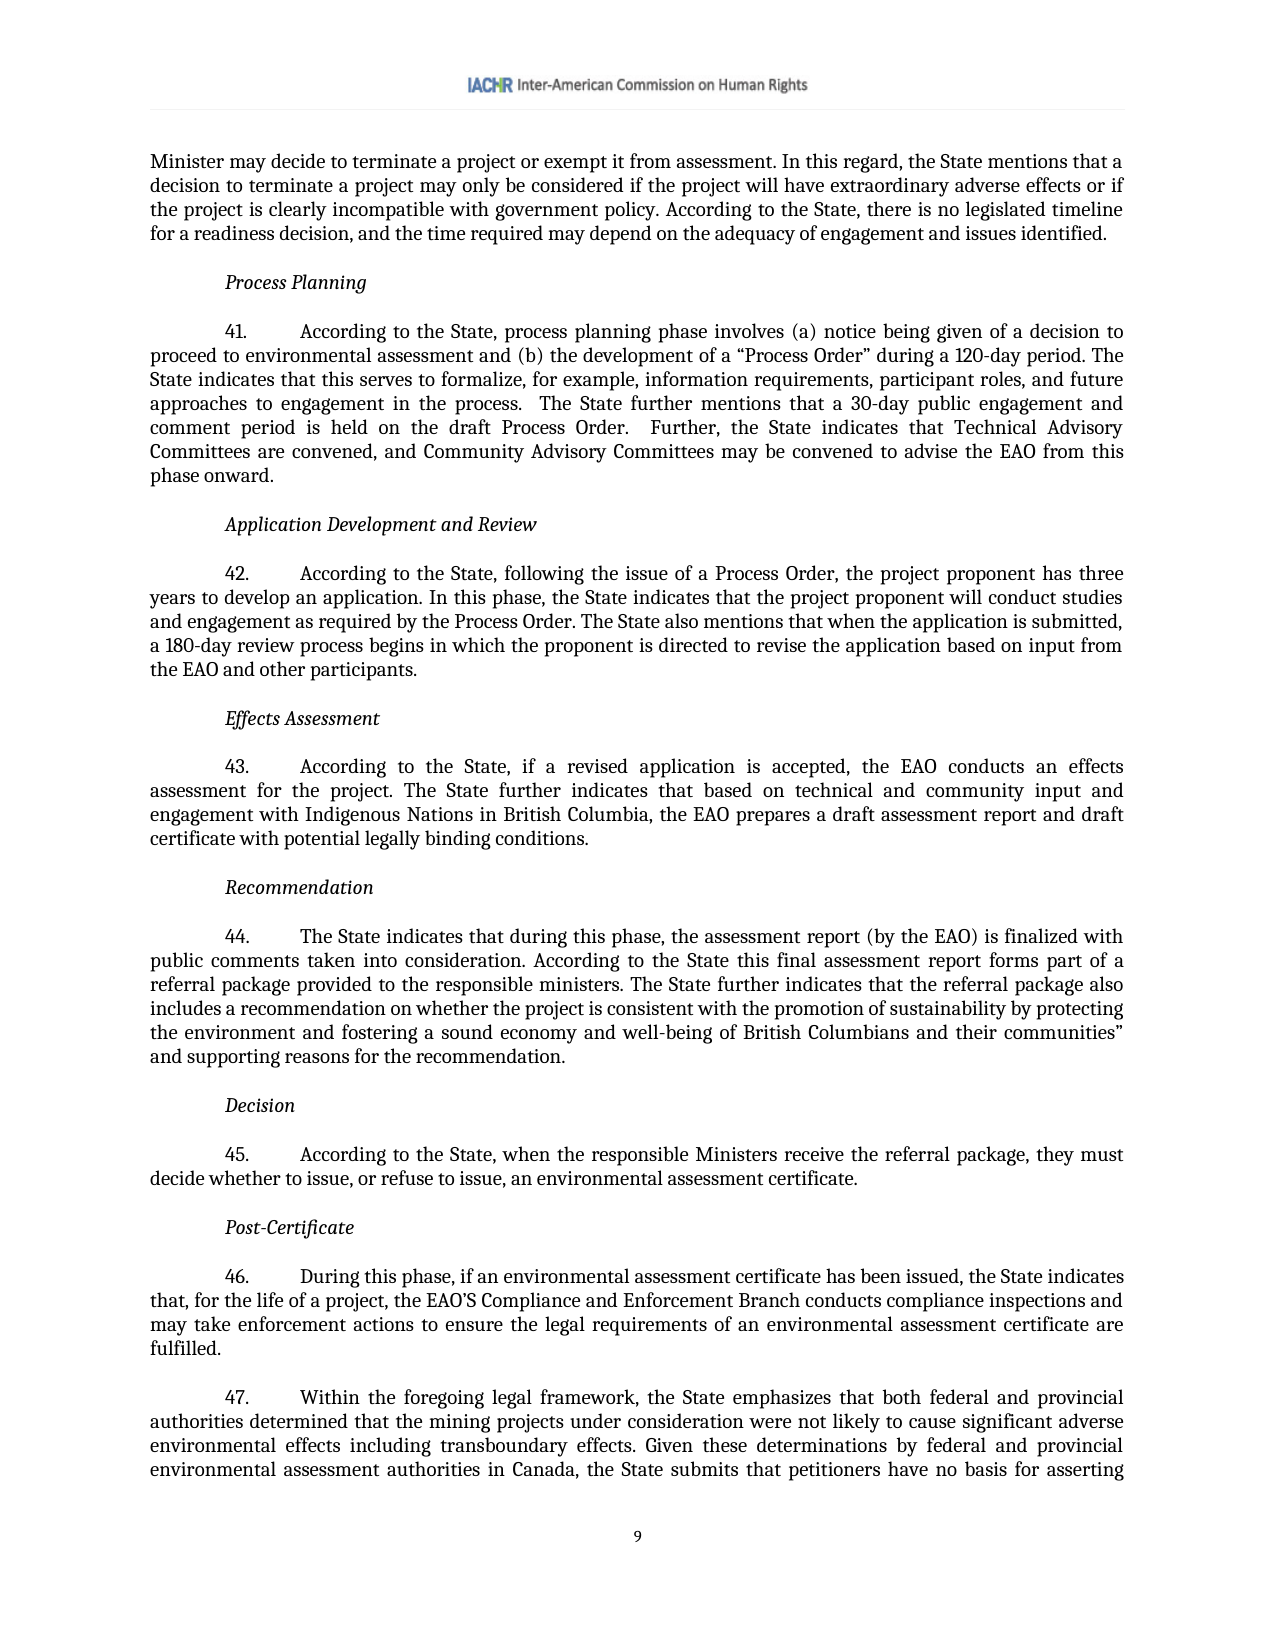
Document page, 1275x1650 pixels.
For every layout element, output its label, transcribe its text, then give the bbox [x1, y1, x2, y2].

list The State indicates that during this phase, the assessment report (by the EAO) is finalized with public comments taken into consideration. According to the State this final assessment report forms part of a referral package provided to the responsible ministers. The State further indicates that the referral package also includes a recommendation on whether the project is consistent with the promotion of sustainability by protecting the environment and fostering a sound economy and well-being of British Columbians and their communities” and supporting reasons for the recommendation. [150, 925, 1125, 1069]
text Post-Certificate [225, 1216, 1125, 1239]
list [150, 150, 1125, 246]
text Recommendation [225, 876, 1125, 900]
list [150, 1385, 1125, 1481]
list During this phase, if an environmental assessment certificate has been issued, the State indicates that, for the life of a project, the EAO’S Compliance and Enforcement Branch conducts compliance inspections and may take enforcement actions to ensure the legal requirements of an environmental assessment certificate are fulfilled. [150, 1264, 1125, 1360]
picture [456, 75, 819, 95]
text Decision [225, 1094, 1125, 1118]
list According to the State, if a revised application is accepted, the EAO conducts an effects assessment for the project. The State further indicates that based on technical and community input and engagement with Indigenous Nations in British Columbia, the EAO prepares a draft assessment report and draft certificate with potential legally binding conditions. [150, 755, 1125, 851]
list According to the State, when the responsible Ministers receive the referral package, they must decide whether to issue, or refuse to issue, an environmental assessment certificate. [150, 1143, 1125, 1191]
text Application Development and Review [225, 512, 1125, 536]
text Process Planning [225, 271, 1125, 295]
list According to the State, process planning phase involves (a) notice being given of a decision to proceed to environmental assessment and (b) the development of a “Process Order” during a 120-day period. The State indicates that this serves to formalize, for example, information requirements, participant roles, and future approaches to engagement in the process. The State further mentions that a 30-day public engagement and comment period is held on the draft Process Order. Further, the State indicates that Technical Advisory Committees are convened, and Community Advisory Committees may be convened to advise the EAO from this phase onward. [150, 320, 1125, 487]
text Effects Assessment [225, 706, 1125, 730]
list According to the State, following the issue of a Process Order, the project proponent has three years to develop an application. In this phase, the State indicates that the project proponent will conduct studies and engagement as required by the Process Order. The State also mentions that when the application is submitted, a 180-day review process begins in which the proponent is directed to revise the application based on input from the EAO and other participants. [150, 561, 1125, 681]
